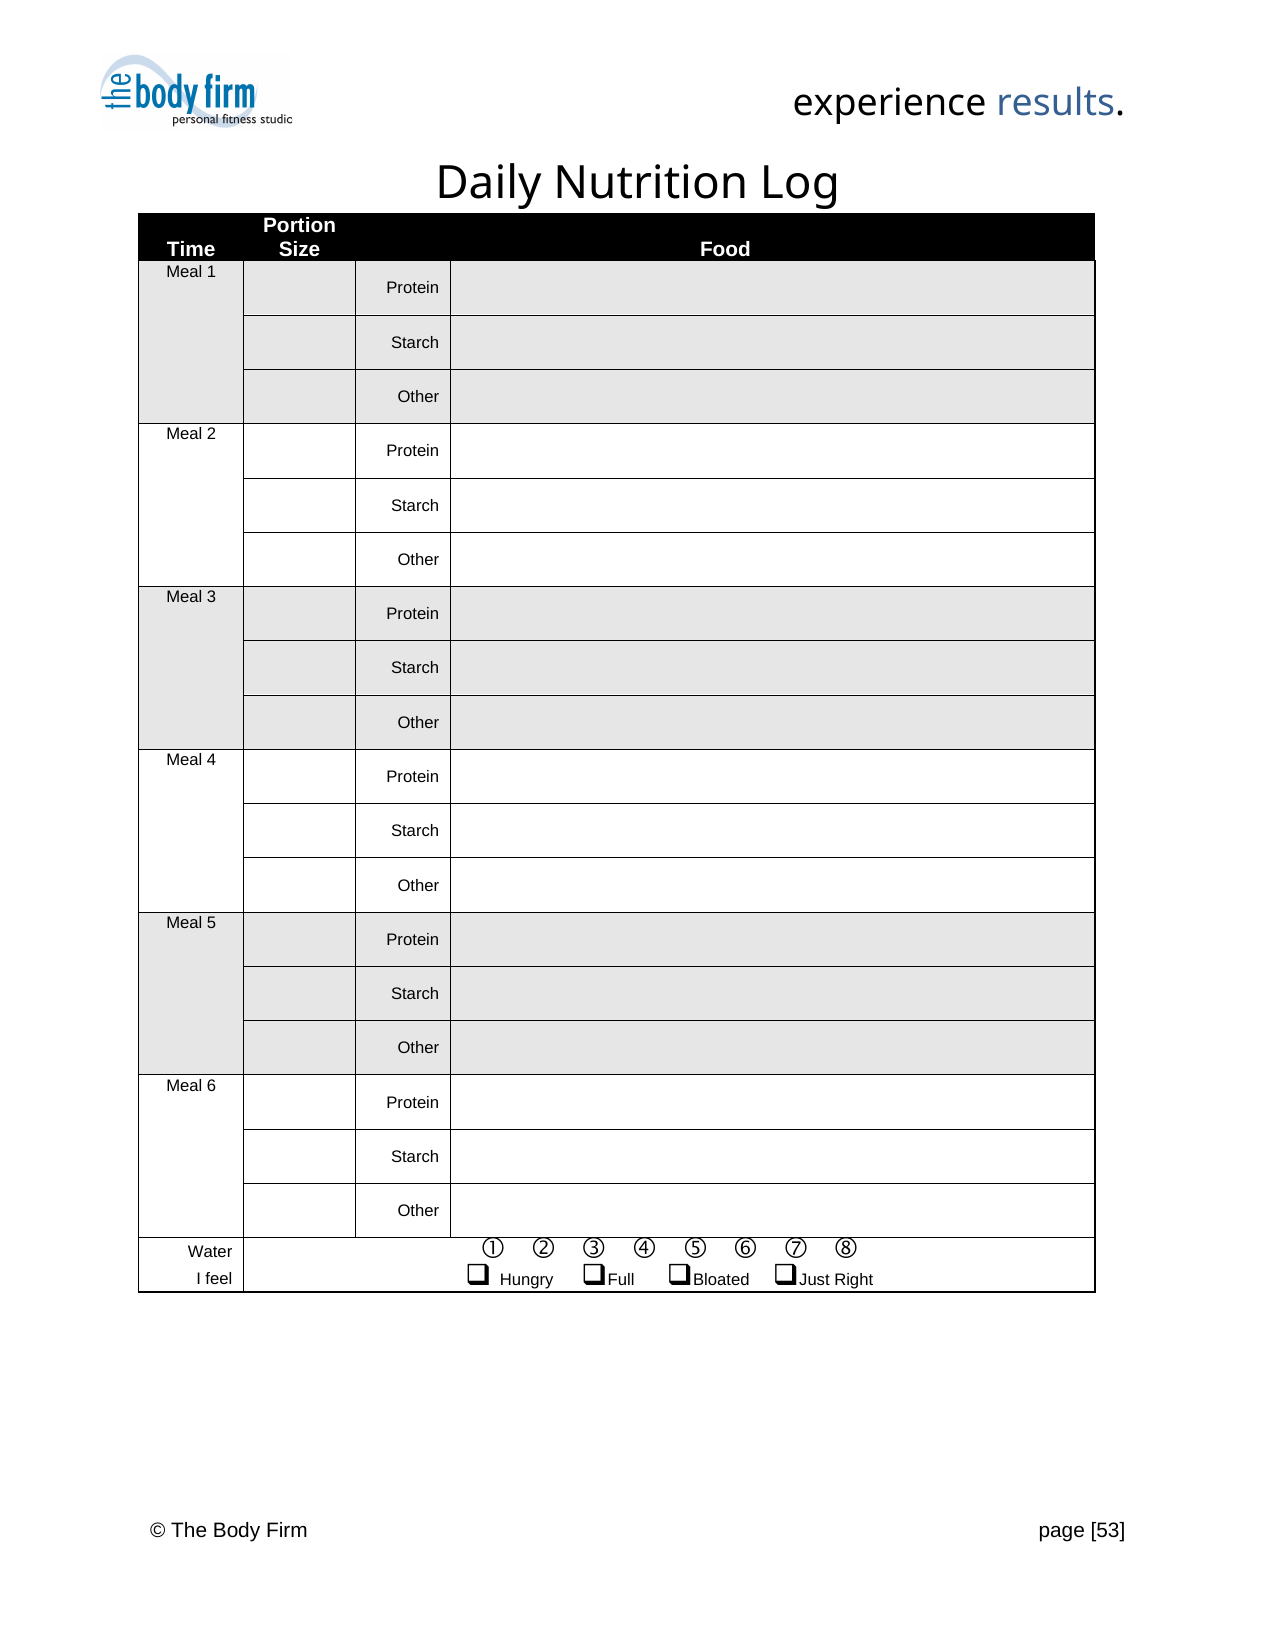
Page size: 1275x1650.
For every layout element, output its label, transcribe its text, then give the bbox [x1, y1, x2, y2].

table_cell Starch [356, 1130, 450, 1183]
table_cell [244, 370, 355, 423]
table_cell Protein [356, 913, 450, 966]
table_cell Starch [356, 804, 450, 857]
table_cell [451, 913, 1094, 966]
table_cell Protein [356, 1075, 450, 1129]
table_cell [451, 967, 1094, 1020]
text Daily Nutrition Log [150, 150, 1125, 212]
table_cell Meal 1 [139, 261, 243, 423]
table_cell [244, 913, 355, 966]
table_cell [451, 1021, 1094, 1074]
table_cell [451, 316, 1094, 369]
table_cell Protein [356, 750, 450, 803]
table_cell [451, 370, 1094, 423]
table_cell [244, 858, 355, 912]
table_cell [451, 261, 1094, 314]
table_cell Meal 2 [139, 424, 243, 586]
table_cell [244, 967, 355, 1020]
table_cell Meal 6 [139, 1075, 243, 1237]
table_cell Starch [356, 316, 450, 369]
table_cell [244, 316, 355, 369]
table_cell Meal 3 [139, 587, 243, 749]
table_cell Water [139, 1238, 243, 1265]
table_cell [244, 750, 355, 803]
table_cell [244, 587, 355, 640]
table_cell [451, 696, 1094, 749]
table_cell Meal 4 [139, 750, 243, 912]
table_cell [451, 587, 1094, 640]
table_cell [244, 533, 355, 586]
table_cell Other [356, 858, 450, 912]
table_cell [244, 1130, 355, 1183]
table_cell [244, 696, 355, 749]
table_cell I feel [139, 1265, 243, 1291]
picture [100, 53, 293, 132]
table_cell Other [356, 533, 450, 586]
table_cell [244, 1075, 355, 1129]
table_cell Protein [356, 587, 450, 640]
table_cell Other [356, 696, 450, 749]
table_cell [451, 1184, 1094, 1237]
table_cell Other [356, 1021, 450, 1074]
table_cell [451, 424, 1094, 477]
table_cell [244, 261, 355, 314]
table_cell [451, 858, 1094, 912]
table_cell Starch [356, 641, 450, 694]
table_cell Meal 5 [139, 913, 243, 1074]
table_cell Protein [356, 261, 450, 314]
table_cell [244, 1238, 1094, 1265]
table_cell [451, 804, 1094, 857]
table_cell [244, 424, 355, 477]
table_cell [451, 1075, 1094, 1129]
table_cell Starch [356, 479, 450, 532]
table_cell [244, 1021, 355, 1074]
table_cell [451, 750, 1094, 803]
table_header Portion Size [243, 213, 355, 260]
table_cell [244, 641, 355, 694]
table_cell [451, 641, 1094, 694]
table_cell [244, 804, 355, 857]
table_cell [451, 479, 1094, 532]
table_cell [244, 1184, 355, 1237]
table_cell Other [356, 370, 450, 423]
table_cell Starch [356, 967, 450, 1020]
table_cell [451, 533, 1094, 586]
table_cell [451, 1130, 1094, 1183]
table_cell Protein [356, 424, 450, 477]
table_cell Other [356, 1184, 450, 1237]
table_cell [244, 479, 355, 532]
table_header Time [139, 213, 243, 260]
table_header Food [355, 213, 1095, 260]
table_cell Hungry Full Bloated Just Right [244, 1265, 1094, 1291]
